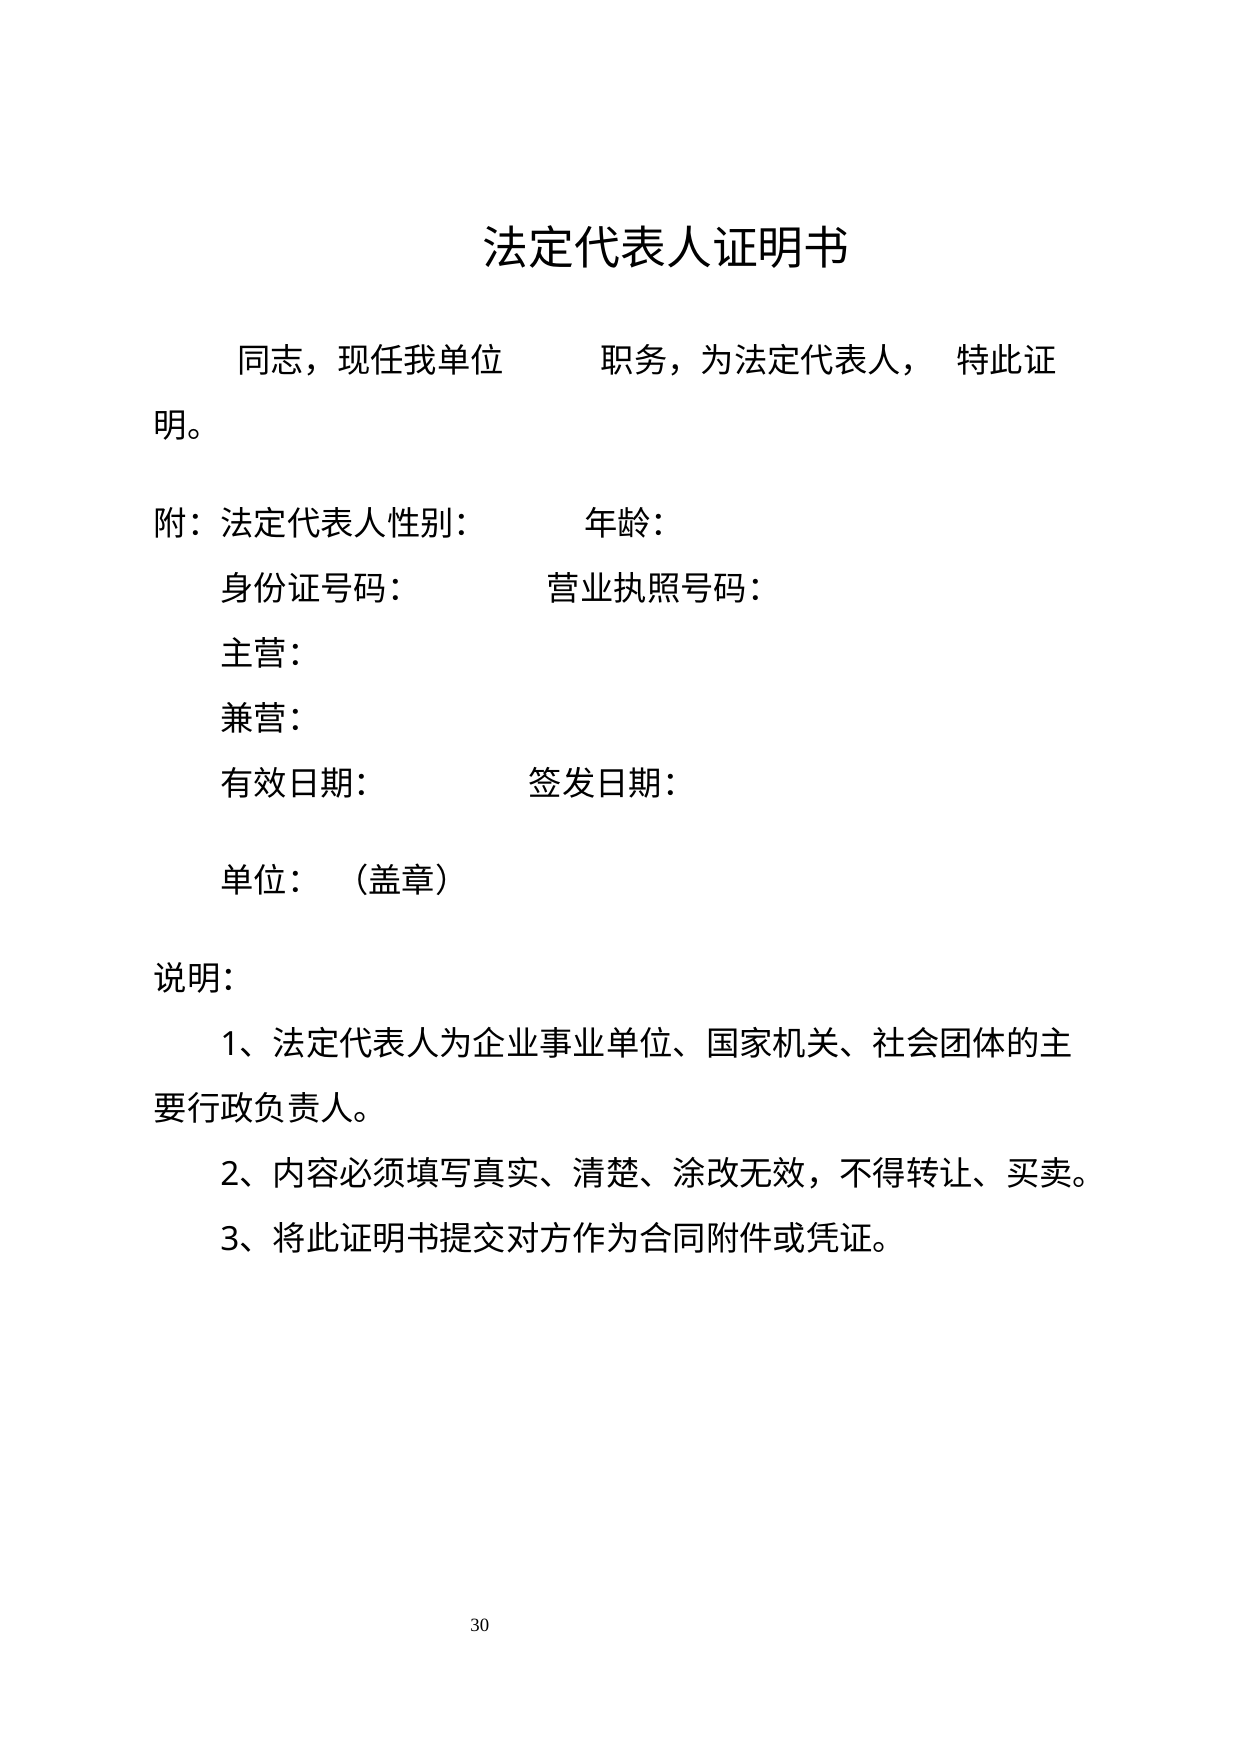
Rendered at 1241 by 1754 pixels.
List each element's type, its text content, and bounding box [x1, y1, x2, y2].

text 2、内容必须填写真实、清楚、涂改无效，不得转让、买卖。 [153, 1138, 1087, 1203]
text 3、将此证明书提交对方作为合同附件或凭证。 [153, 1203, 1087, 1268]
text 说明： [153, 943, 1087, 1008]
text 法定代表人证明书 [153, 196, 1087, 293]
text 有效日期： 签发日期： [153, 748, 1087, 813]
text 同志，现任我单位 职务，为法定代表人， 特此证明。 [153, 326, 1087, 456]
text 主营： [153, 618, 1087, 683]
text 单位： （盖章） [153, 846, 1087, 911]
text 附：法定代表人性别： 年龄： [153, 488, 1087, 553]
text 兼营： [153, 683, 1087, 748]
text 身份证号码： 营业执照号码： [153, 553, 1087, 618]
text 1、法定代表人为企业事业单位、国家机关、社会团体的主要行政负责人。 [153, 1008, 1087, 1138]
